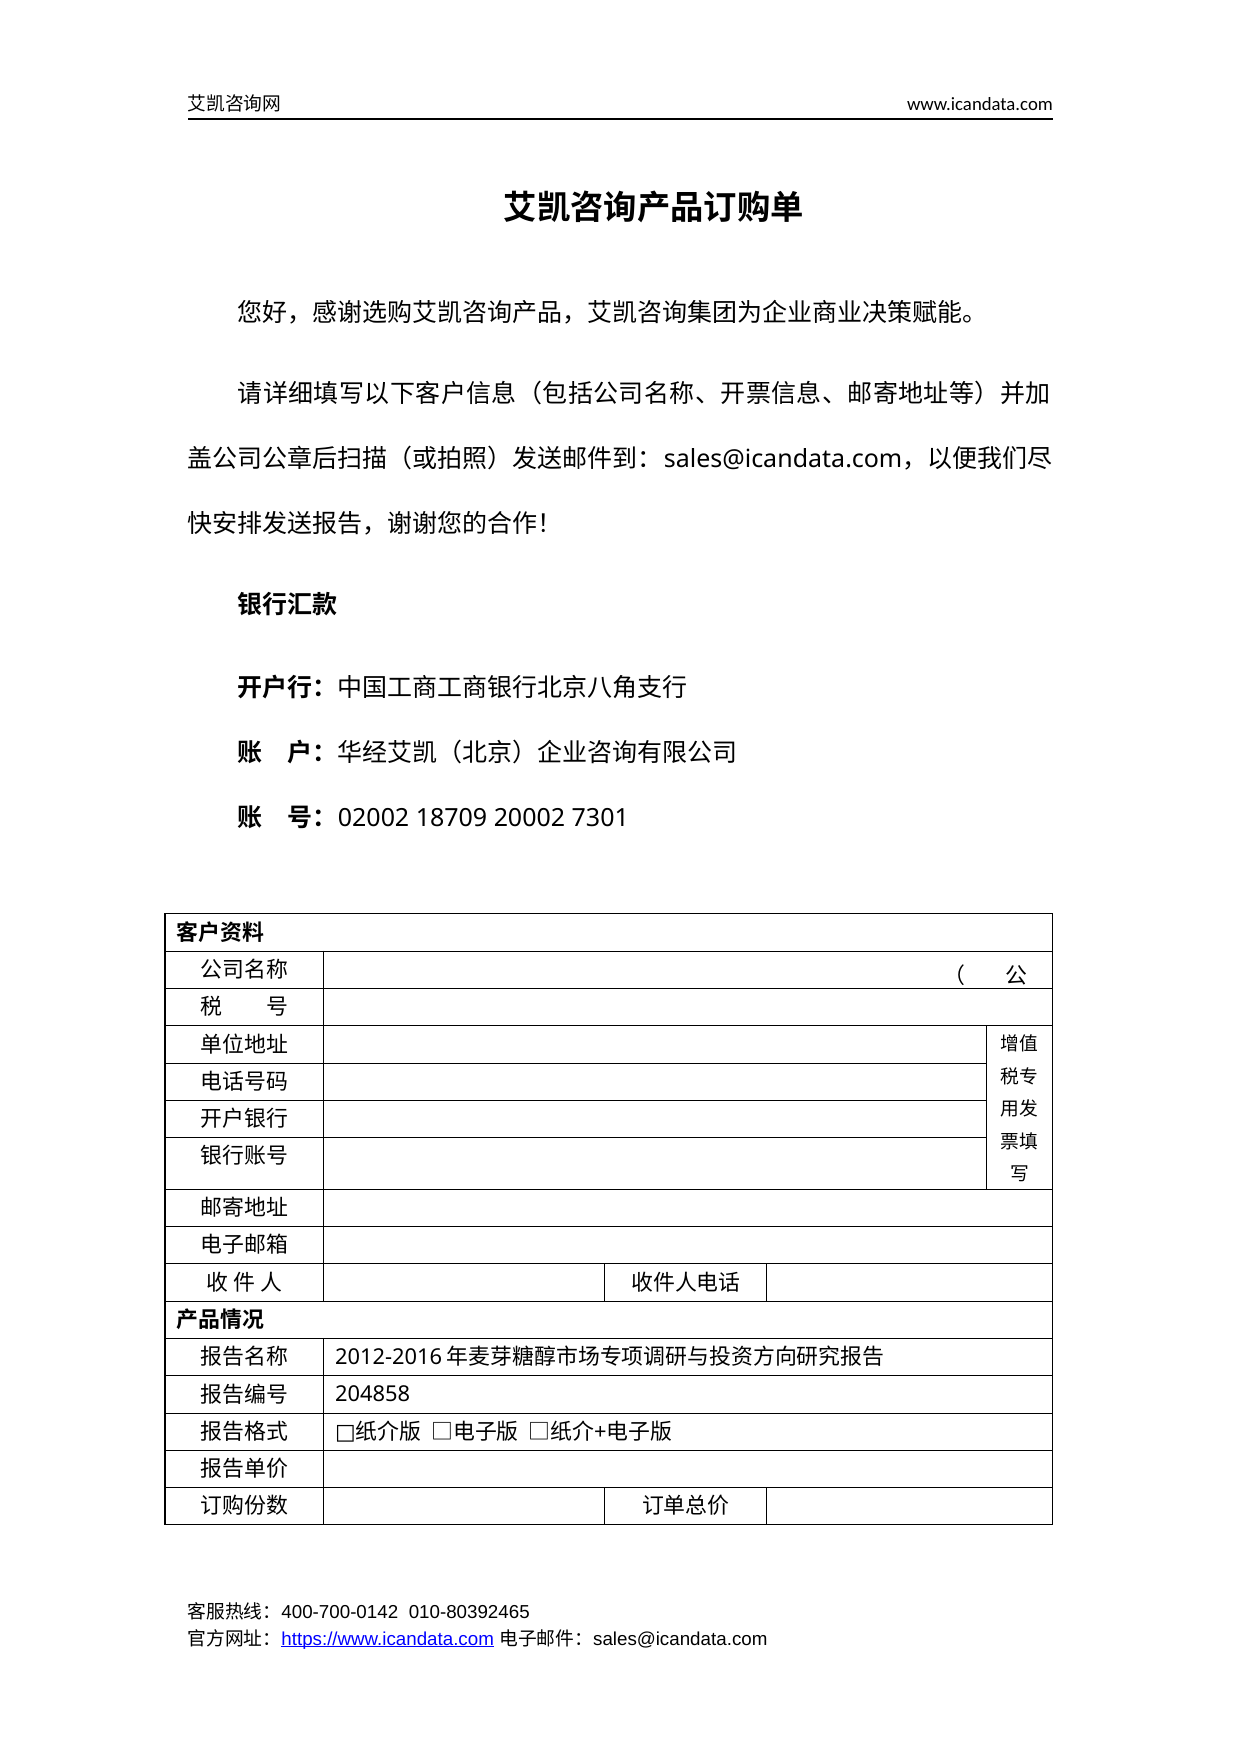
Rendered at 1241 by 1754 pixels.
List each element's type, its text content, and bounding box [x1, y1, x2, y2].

table_cell 收件人电话 [605, 1264, 766, 1301]
table_cell 订购份数 [166, 1488, 323, 1524]
table_cell 收 件 人 [166, 1264, 323, 1301]
table_cell 204858 [324, 1376, 1052, 1412]
table_cell [324, 952, 1052, 988]
table_cell [324, 1190, 1052, 1226]
table_cell [324, 1227, 1052, 1263]
table_cell [324, 1101, 986, 1137]
table_cell 邮寄地址 [166, 1190, 323, 1226]
text 艾凯咨询产品订购单 [187, 172, 1053, 237]
table_cell [767, 1488, 1052, 1524]
table_cell 单位地址 [166, 1026, 323, 1062]
table_header 客户资料 [166, 914, 1052, 951]
text 开户行：中国工商工商银行北京八角支行 [187, 653, 1053, 718]
text 请详细填写以下客户信息（包括公司名称、开票信息、邮寄地址等）并加盖公司公章后扫描（或拍照）发送邮件到：sales@icandata.com，以便我们尽快安排发送报告，谢谢您的合作！ [187, 359, 1053, 554]
table_cell 公司名称 [166, 952, 323, 988]
table_cell 增值税专用发票填写 [987, 1026, 1052, 1189]
table_cell [767, 1264, 1052, 1301]
table_cell [324, 1026, 986, 1062]
text 账 号：02002 18709 20002 7301 [187, 783, 1053, 848]
table_cell [324, 1264, 604, 1301]
table_cell [324, 1064, 986, 1100]
table_cell 电子邮箱 [166, 1227, 323, 1263]
text 您好，感谢选购艾凯咨询产品，艾凯咨询集团为企业商业决策赋能。 [187, 278, 1053, 343]
table_cell 银行账号 [166, 1138, 323, 1189]
table_cell 税 号 [166, 989, 323, 1025]
table_cell [324, 1488, 604, 1524]
table_cell □纸介版 □电子版 □纸介+电子版 [324, 1414, 1052, 1450]
table_cell 2012-2016年麦芽糖醇市场专项调研与投资方向研究报告 [324, 1339, 1052, 1375]
table_cell [324, 1451, 1052, 1487]
table_cell 报告单价 [166, 1451, 323, 1487]
table_cell 电话号码 [166, 1064, 323, 1100]
text 银行汇款 [187, 570, 1053, 635]
table_cell 报告编号 [166, 1376, 323, 1412]
table_cell 开户银行 [166, 1101, 323, 1137]
table_cell [324, 1138, 986, 1189]
table_cell 报告格式 [166, 1414, 323, 1450]
table_cell 报告名称 [166, 1339, 323, 1375]
text 账 户：华经艾凯（北京）企业咨询有限公司 [187, 718, 1053, 783]
table_cell 产品情况 [166, 1302, 1052, 1338]
table_cell 订单总价 [605, 1488, 766, 1524]
table_cell [324, 989, 1052, 1025]
